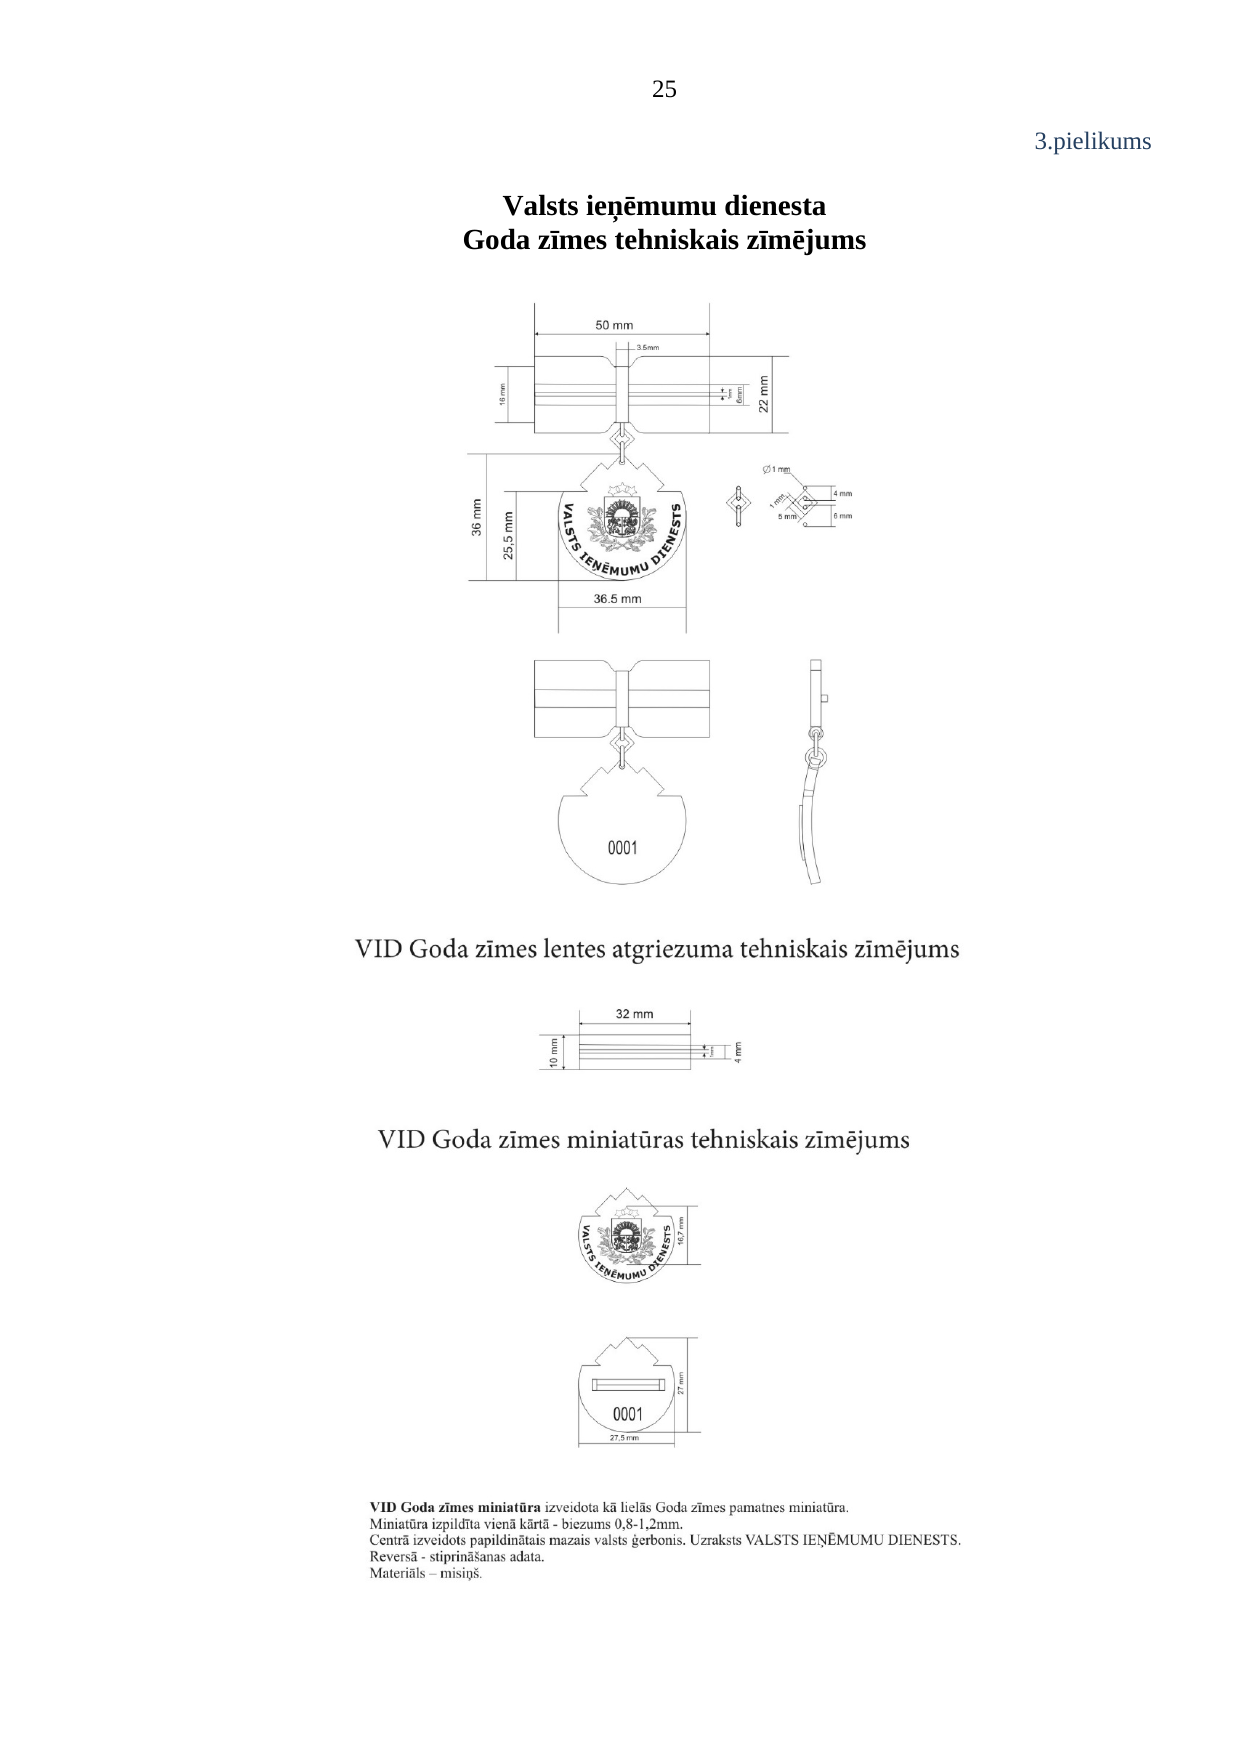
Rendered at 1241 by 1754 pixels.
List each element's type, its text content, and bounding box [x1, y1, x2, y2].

text Valsts ieņēmumu dienesta [177, 188, 1152, 222]
picture [182, 284, 1147, 1608]
text Goda zīmes tehniskais zīmējums [177, 222, 1152, 255]
subtitle 3.pielikums [177, 126, 1152, 155]
